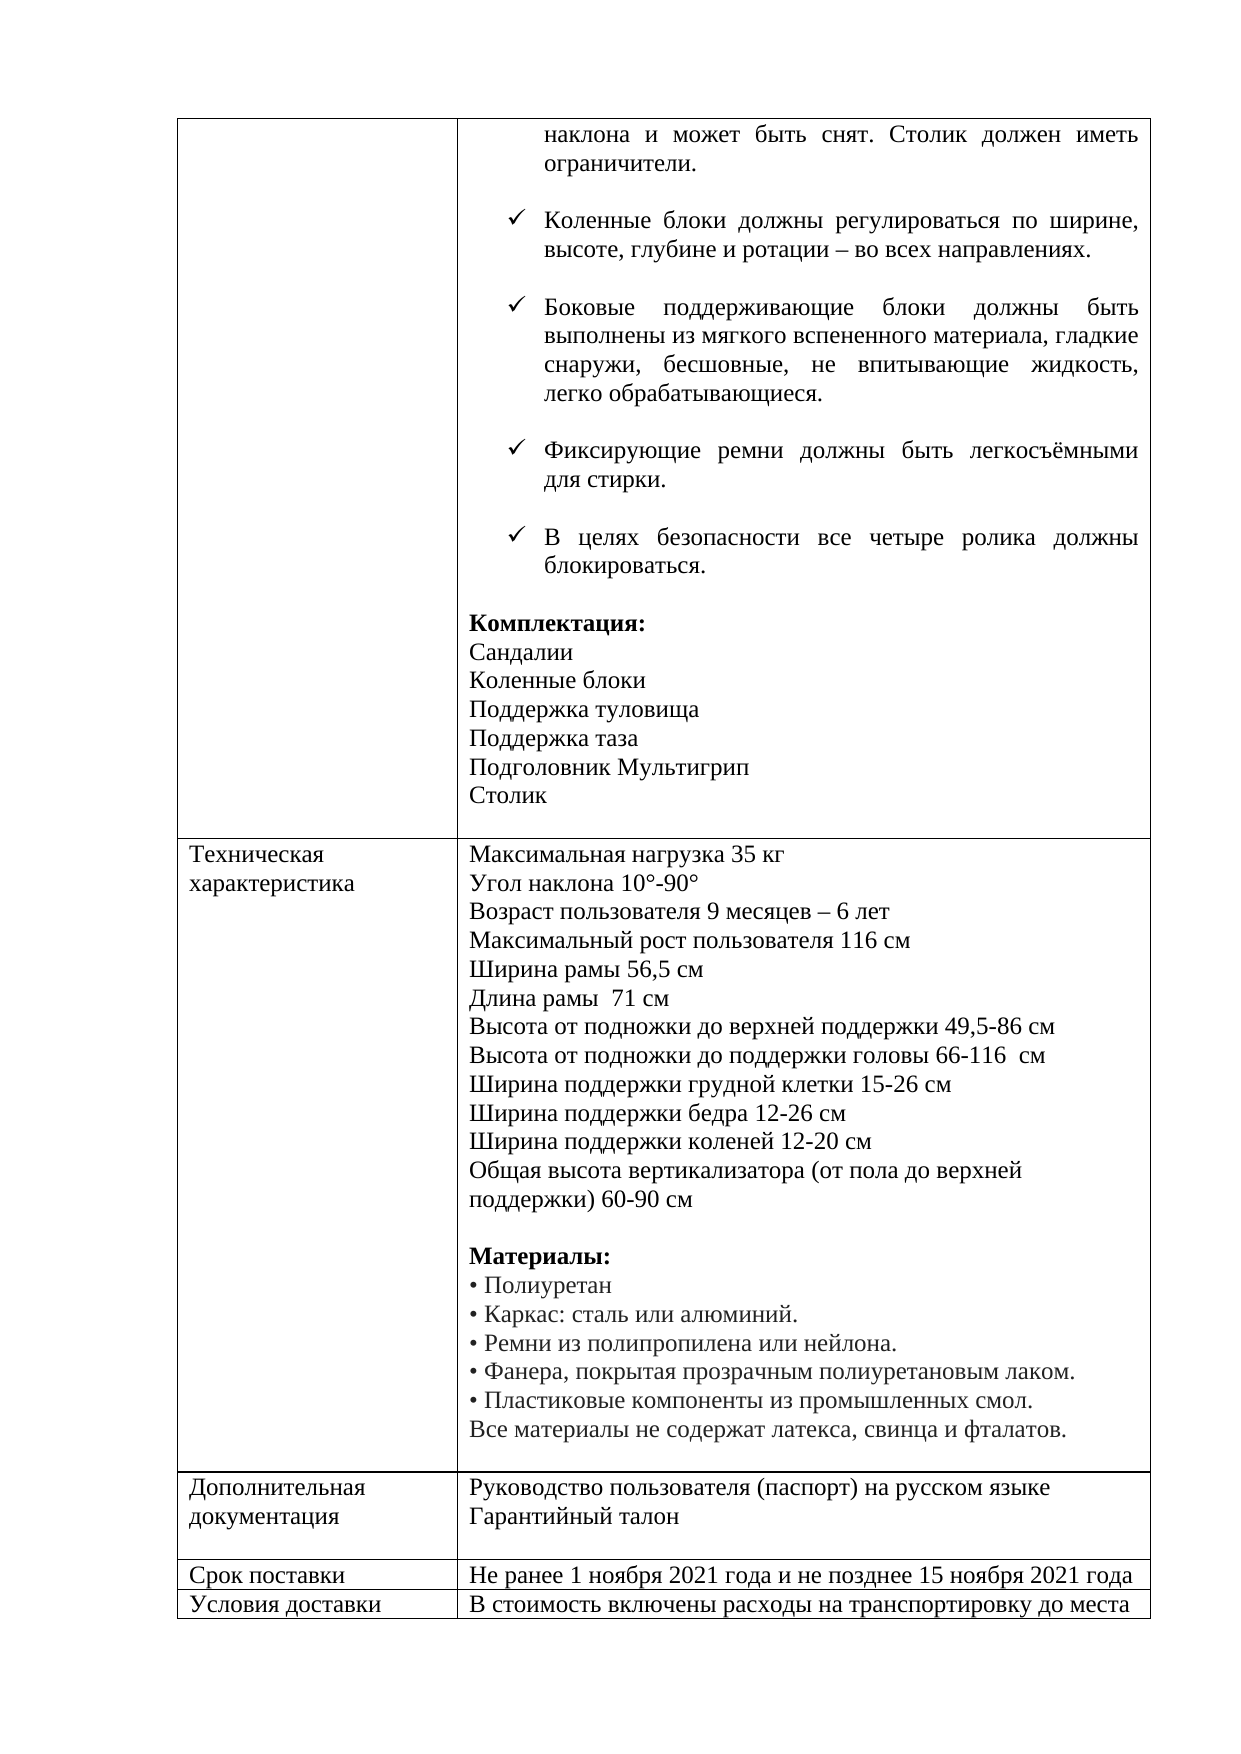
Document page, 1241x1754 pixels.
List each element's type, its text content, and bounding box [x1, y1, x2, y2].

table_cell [458, 1590, 1150, 1618]
table_cell Максимальная нагрузка 35 кг Угол наклона 10°-90° Возраст пользователя 9 месяцев – 6 лет Максимальный рост пользователя 116 см Ширина рамы 56,5 см Длина рамы 71 см Высота от подножки до верхней поддержки 49,5-86 см Высота от подножки до поддержки головы 66-116 см Ширина поддержки грудной клетки 15-26 см Ширина поддержки бедра 12-26 см Ширина поддержки коленей 12-20 см Общая высота вертикализатора (от пола до верхней поддержки) 60-90 см Материалы: • Полиуретан • Каркас: сталь или алюминий. • Ремни из полипропилена или нейлона. • Фанера, покрытая прозрачным полиуретановым лаком. • Пластиковые компоненты из промышленных смол. Все материалы не содержат латекса, свинца и фталатов. [458, 839, 1150, 1471]
table_cell Срок поставки [178, 1560, 457, 1588]
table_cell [458, 119, 1150, 838]
table_cell Руководство пользователя (паспорт) на русском языке Гарантийный талон [458, 1473, 1150, 1559]
table_cell Условия доставки [178, 1590, 457, 1618]
table_cell Техническая характеристика [178, 839, 457, 1471]
table_cell Не ранее 1 ноября 2021 года и не позднее 15 ноября 2021 года [458, 1560, 1150, 1588]
table_cell Дополнительная документация [178, 1473, 457, 1559]
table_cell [178, 119, 457, 838]
